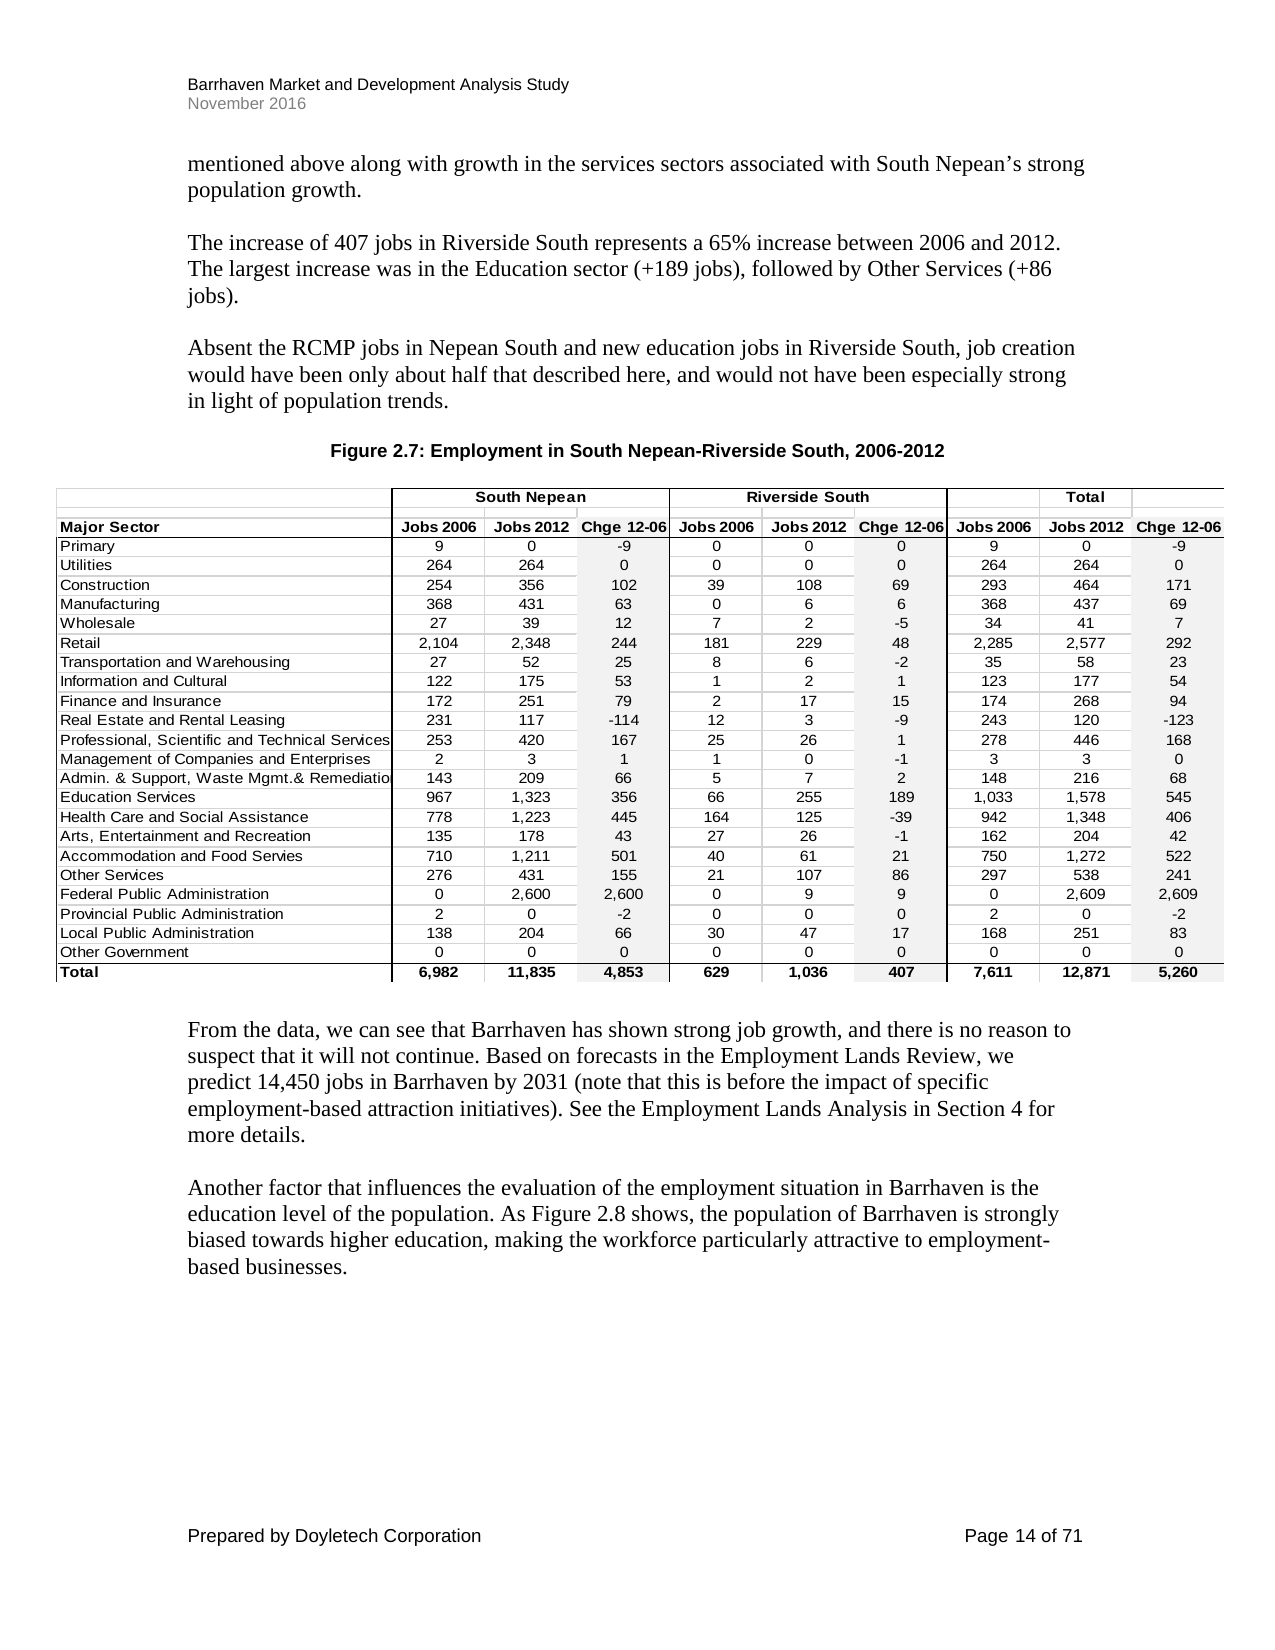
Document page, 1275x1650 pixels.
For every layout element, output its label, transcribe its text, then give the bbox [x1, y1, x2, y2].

text Absent the RCMP jobs in Nepean South and new education jobs in Riverside South, job creation would have been only about half that described here, and would not have been especially strong in light of population trends. [187, 334, 1087, 413]
text The increase of 407 jobs in Riverside South represents a 65% increase between 2006 and 2012. The largest increase was in the Education sector (+189 jobs), followed by Other Services (+86 jobs). [187, 229, 1087, 308]
text Figure 2.7: Employment in South Nepean-Riverside South, 2006-2012 [187, 440, 1087, 461]
title Another factor that influences the evaluation of the employment situation in Barrhaven is the education level of the population. As Figure 2.8 shows, the population of Barrhaven is strongly biased towards higher education, making the workforce particularly attractive to employment-based businesses. [187, 1174, 1077, 1279]
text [187, 150, 1087, 203]
title From the data, we can see that Barrhaven has shown strong job growth, and there is no reason to suspect that it will not continue. Based on forecasts in the Employment Lands Review, we predict 14,450 jobs in Barrhaven by 2031 (note that this is before the impact of specific employment-based attraction initiatives). See the Employment Lands Analysis in Section 4 for more details. [187, 1016, 1077, 1147]
